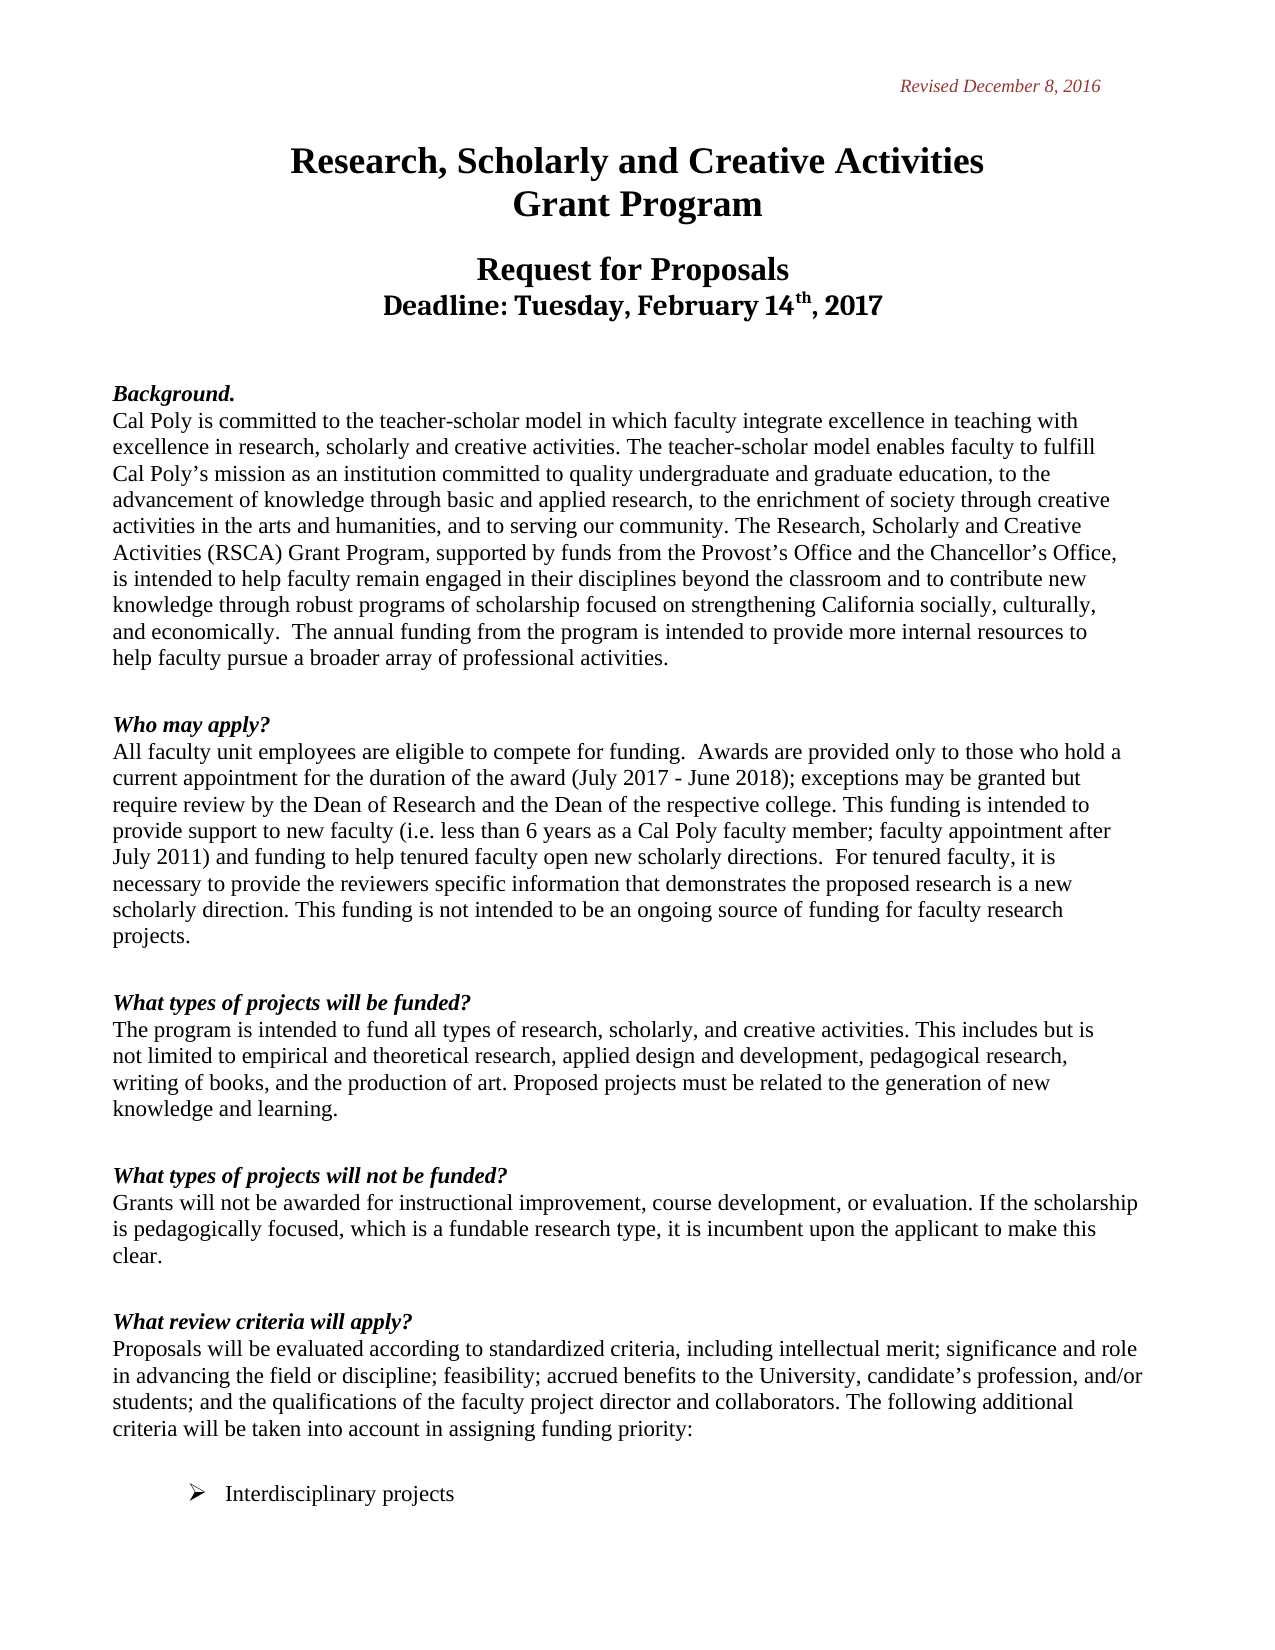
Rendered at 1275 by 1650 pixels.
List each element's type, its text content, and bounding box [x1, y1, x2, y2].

subtitle Who may apply? [112, 709, 1153, 738]
text Grants will not be awarded for instructional improvement, course development, or evaluation. If the scholarship is pedagogically focused, which is a fundable research type, it is incumbent upon the applicant to make this clear. [112, 1189, 1146, 1268]
text The program is intended to fund all types of research, scholarly, and creative activities. This includes but is not limited to empirical and theoretical research, applied design and development, pedagogical research, writing of books, and the production of art. Proposed projects must be related to the generation of new knowledge and learning. [112, 1016, 1127, 1122]
subtitle What review criteria will apply? [112, 1307, 1153, 1336]
subtitle Background. [112, 378, 1153, 407]
text Cal Poly is committed to the teacher-scholar model in which faculty integrate excellence in teaching with excellence in research, scholarly and creative activities. The teacher-scholar model enables faculty to fulfill Cal Poly’s mission as an institution committed to quality undergraduate and graduate education, to the advancement of knowledge through basic and applied research, to the enrichment of society through creative activities in the arts and humanities, and to serving our community. The Research, Scholarly and Creative Activities (RSCA) Grant Program, supported by funds from the Provost’s Office and the Chancellor’s Office, is intended to help faculty remain engaged in their disciplines beyond the classroom and to contribute new knowledge through robust programs of scholarship focused on strengthening California socially, culturally, and economically. The annual funding from the program is intended to provide more internal resources to help faculty pursue a broader array of professional activities. [112, 407, 1125, 671]
subtitle Research, Scholarly and Creative Activities Grant Program [262, 139, 1012, 225]
subtitle Request for Proposals [112, 254, 1153, 288]
subtitle What types of projects will not be funded? [112, 1161, 1153, 1189]
text Proposals will be evaluated according to standardized criteria, including intellectual merit; significance and role in advancing the field or discipline; feasibility; accrued benefits to the University, candidate’s profession, and/or students; and the qualifications of the faculty project director and collaborators. The following additional criteria will be taken into account in assigning funding priority: [112, 1336, 1146, 1441]
text Deadline: Tuesday, February 14th, 2017 [112, 288, 1153, 322]
text All faculty unit employees are eligible to compete for funding. Awards are provided only to those who hold a current appointment for the duration of the award (July 2017 - June 2018); exceptions may be granted but require review by the Dean of Research and the Dean of the respective college. This funding is intended to provide support to new faculty (i.e. less than 6 years as a Cal Poly faculty member; faculty appointment after July 2011) and funding to help tenured faculty open new scholarly directions. For tenured faculty, it is necessary to provide the reviewers specific information that demonstrates the proposed research is a new scholarly direction. This funding is not intended to be an ongoing source of funding for faculty research projects. [112, 738, 1127, 949]
list Interdisciplinary projects [112, 1480, 1153, 1507]
subtitle What types of projects will be funded? [112, 988, 1153, 1016]
